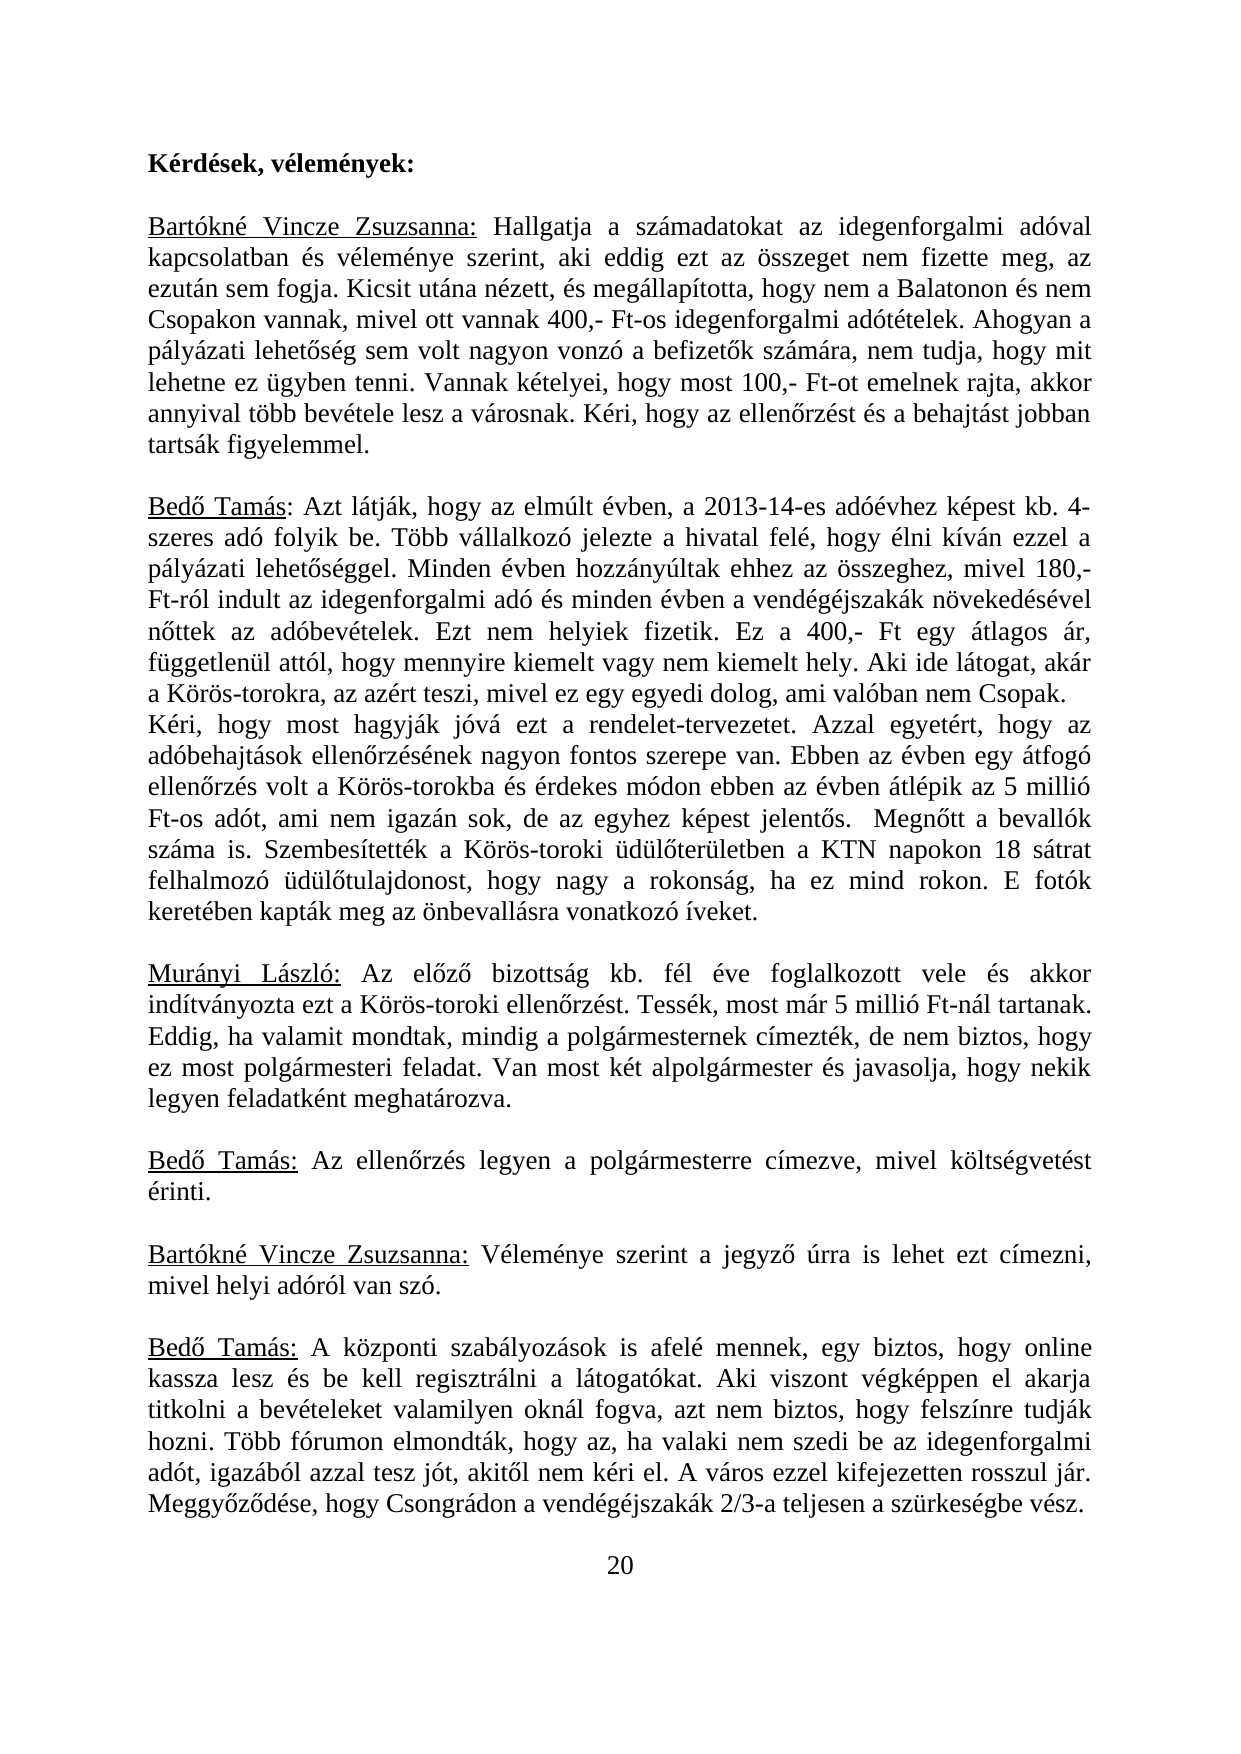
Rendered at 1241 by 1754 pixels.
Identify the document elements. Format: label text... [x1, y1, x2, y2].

text Bartókné Vincze Zsuzsanna: Véleménye szerint a jegyző úrra is lehet ezt címezni, mivel helyi adóról van szó. [148, 1238, 1093, 1300]
text Bedő Tamás: Azt látják, hogy az elmúlt évben, a 2013-14-es adóévhez képest kb. 4-szeres adó folyik be. Több vállalkozó jelezte a hivatal felé, hogy élni kíván ezzel a pályázati lehetőséggel. Minden évben hozzányúltak ehhez az összeghez, mivel 180,- Ft-ról indult az idegenforgalmi adó és minden évben a vendégéjszakák növekedésével nőttek az adóbevételek. Ezt nem helyiek fizetik. Ez a 400,- Ft egy átlagos ár, függetlenül attól, hogy mennyire kiemelt vagy nem kiemelt hely. Aki ide látogat, akár a Körös-torokra, az azért teszi, mivel ez egy egyedi dolog, ami valóban nem Csopak. [148, 490, 1093, 708]
text 20 [148, 1549, 1093, 1580]
text Bedő Tamás: A központi szabályozások is afelé mennek, egy biztos, hogy online kassza lesz és be kell regisztrálni a látogatókat. Aki viszont végképpen el akarja titkolni a bevételeket valamilyen oknál fogva, azt nem biztos, hogy felszínre tudják hozni. Több fórumon elmondták, hogy az, ha valaki nem szedi be az idegenforgalmi adót, igazából azzal tesz jót, akitől nem kéri el. A város ezzel kifejezetten rosszul jár. Meggyőződése, hogy Csongrádon a vendégéjszakák 2/3-a teljesen a szürkeségbe vész. [148, 1331, 1093, 1518]
text Bartókné Vincze Zsuzsanna: Hallgatja a számadatokat az idegenforgalmi adóval kapcsolatban és véleménye szerint, aki eddig ezt az összeget nem fizette meg, az ezután sem fogja. Kicsit utána nézett, és megállapította, hogy nem a Balatonon és nem Csopakon vannak, mivel ott vannak 400,- Ft-os idegenforgalmi adótételek. Ahogyan a pályázati lehetőség sem volt nagyon vonzó a befizetők számára, nem tudja, hogy mit lehetne ez ügyben tenni. Vannak kételyei, hogy most 100,- Ft-ot emelnek rajta, akkor annyival több bevétele lesz a városnak. Kéri, hogy az ellenőrzést és a behajtást jobban tartsák figyelemmel. [148, 210, 1093, 459]
text Kéri, hogy most hagyják jóvá ezt a rendelet-tervezetet. Azzal egyetért, hogy az adóbehajtások ellenőrzésének nagyon fontos szerepe van. Ebben az évben egy átfogó ellenőrzés volt a Körös-torokba és érdekes módon ebben az évben átlépik az 5 millió Ft-os adót, ami nem igazán sok, de az egyhez képest jelentős. Megnőtt a bevallók száma is. Szembesítették a Körös-toroki üdülőterületben a KTN napokon 18 sátrat felhalmozó üdülőtulajdonost, hogy nagy a rokonság, ha ez mind rokon. E fotók keretében kapták meg az önbevallásra vonatkozó íveket. [148, 708, 1093, 926]
text Kérdések, vélemények: [148, 148, 1093, 179]
text Bedő Tamás: Az ellenőrzés legyen a polgármesterre címezve, mivel költségvetést érinti. [148, 1144, 1093, 1207]
text Murányi László: Az előző bizottság kb. fél éve foglalkozott vele és akkor indítványozta ezt a Körös-toroki ellenőrzést. Tessék, most már 5 millió Ft-nál tartanak. Eddig, ha valamit mondtak, mindig a polgármesternek címezték, de nem biztos, hogy ez most polgármesteri feladat. Van most két alpolgármester és javasolja, hogy nekik legyen feladatként meghatározva. [148, 957, 1093, 1113]
